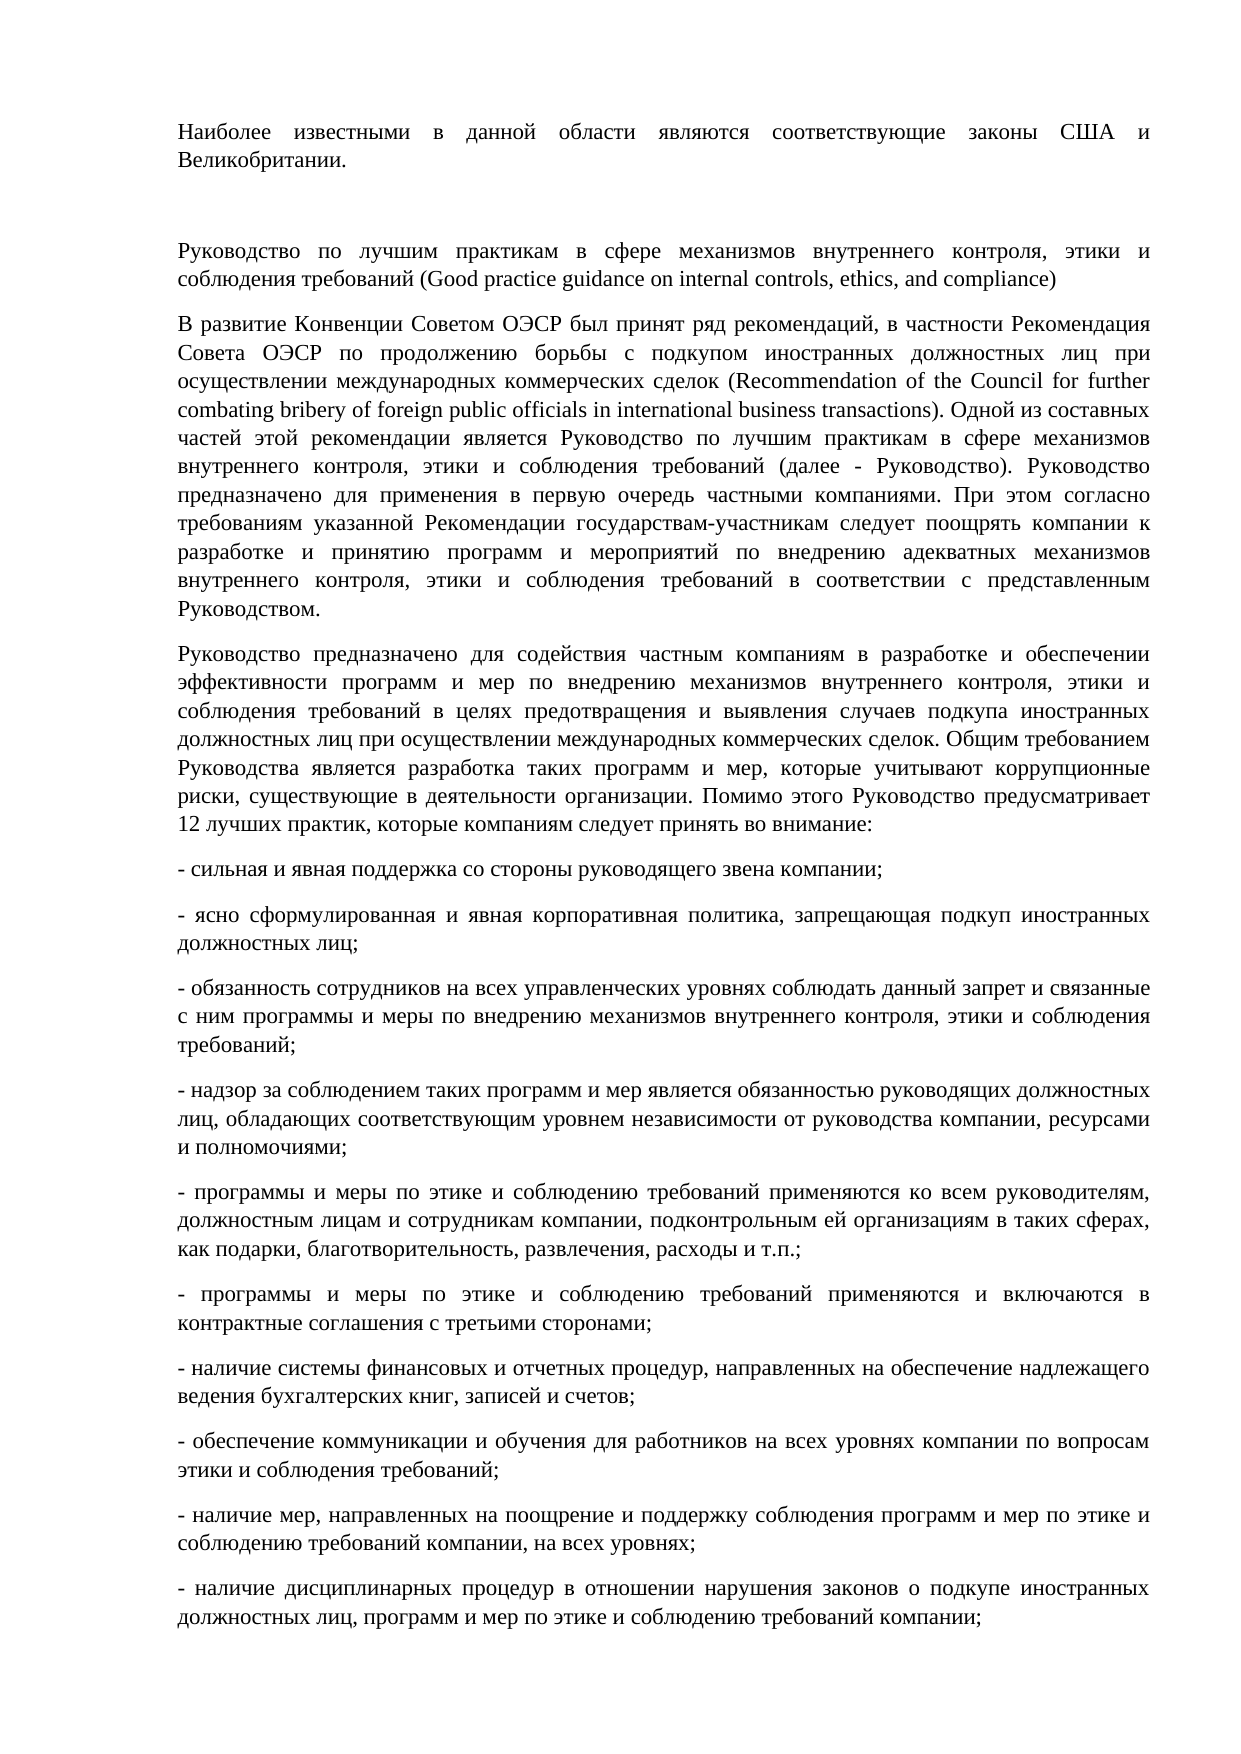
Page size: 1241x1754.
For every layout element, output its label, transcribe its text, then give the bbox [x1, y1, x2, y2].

text - программы и меры по этике и соблюдению требований применяются и включаются в контрактные соглашения с третьими сторонами; [177, 1280, 1152, 1335]
text - надзор за соблюдением таких программ и мер является обязанностью руководящих должностных лиц, обладающих соответствующим уровнем независимости от руководства компании, ресурсами и полномочиями; [177, 1076, 1152, 1159]
text - ясно сформулированная и явная корпоративная политика, запрещающая подкуп иностранных должностных лиц; [177, 901, 1152, 955]
text Руководство по лучшим практикам в сфере механизмов внутреннего контроля, этики и соблюдения требований (Good practice guidance on internal controls, ethics, and compliance) [177, 237, 1152, 292]
text В развитие Конвенции Советом ОЭСР был принят ряд рекомендаций, в частности Рекомендация Совета ОЭСР по продолжению борьбы с подкупом иностранных должностных лиц при осуществлении международных коммерческих сделок (Recommendation of the Council for further combating bribery of foreign public officials in international business transactions). Одной из составных частей этой рекомендации является Руководство по лучшим практикам в сфере механизмов внутреннего контроля, этики и соблюдения требований (далее - Руководство). Руководство предназначено для применения в первую очередь частными компаниями. При этом согласно требованиям указанной Рекомендации государствам-участникам следует поощрять компании к разработке и принятию программ и мероприятий по внедрению адекватных механизмов внутреннего контроля, этики и соблюдения требований в соответствии с представленным Руководством. [177, 310, 1152, 621]
text - обеспечение коммуникации и обучения для работников на всех уровнях компании по вопросам этики и соблюдения требований; [177, 1427, 1152, 1482]
text - наличие дисциплинарных процедур в отношении нарушения законов о подкупе иностранных должностных лиц, программ и мер по этике и соблюдению требований компании; [177, 1574, 1152, 1629]
text - сильная и явная поддержка со стороны руководящего звена компании; [177, 856, 1152, 882]
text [177, 118, 1152, 173]
text - обязанность сотрудников на всех управленческих уровнях соблюдать данный запрет и связанные с ним программы и меры по внедрению механизмов внутреннего контроля, этики и соблюдения требований; [177, 974, 1152, 1057]
text Руководство предназначено для содействия частным компаниям в разработке и обеспечении эффективности программ и мер по внедрению механизмов внутреннего контроля, этики и соблюдения требований в целях предотвращения и выявления случаев подкупа иностранных должностных лиц при осуществлении международных коммерческих сделок. Общим требованием Руководства является разработка таких программ и мер, которые учитывают коррупционные риски, существующие в деятельности организации. Помимо этого Руководство предусматривает 12 лучших практик, которые компаниям следует принять во внимание: [177, 640, 1152, 837]
text - наличие мер, направленных на поощрение и поддержку соблюдения программ и мер по этике и соблюдению требований компании, на всех уровнях; [177, 1501, 1152, 1556]
text - наличие системы финансовых и отчетных процедур, направленных на обеспечение надлежащего ведения бухгалтерских книг, записей и счетов; [177, 1354, 1152, 1408]
text - программы и меры по этике и соблюдению требований применяются ко всем руководителям, должностным лицам и сотрудникам компании, подконтрольным ей организациям в таких сферах, как подарки, благотворительность, развлечения, расходы и т.п.; [177, 1178, 1152, 1261]
